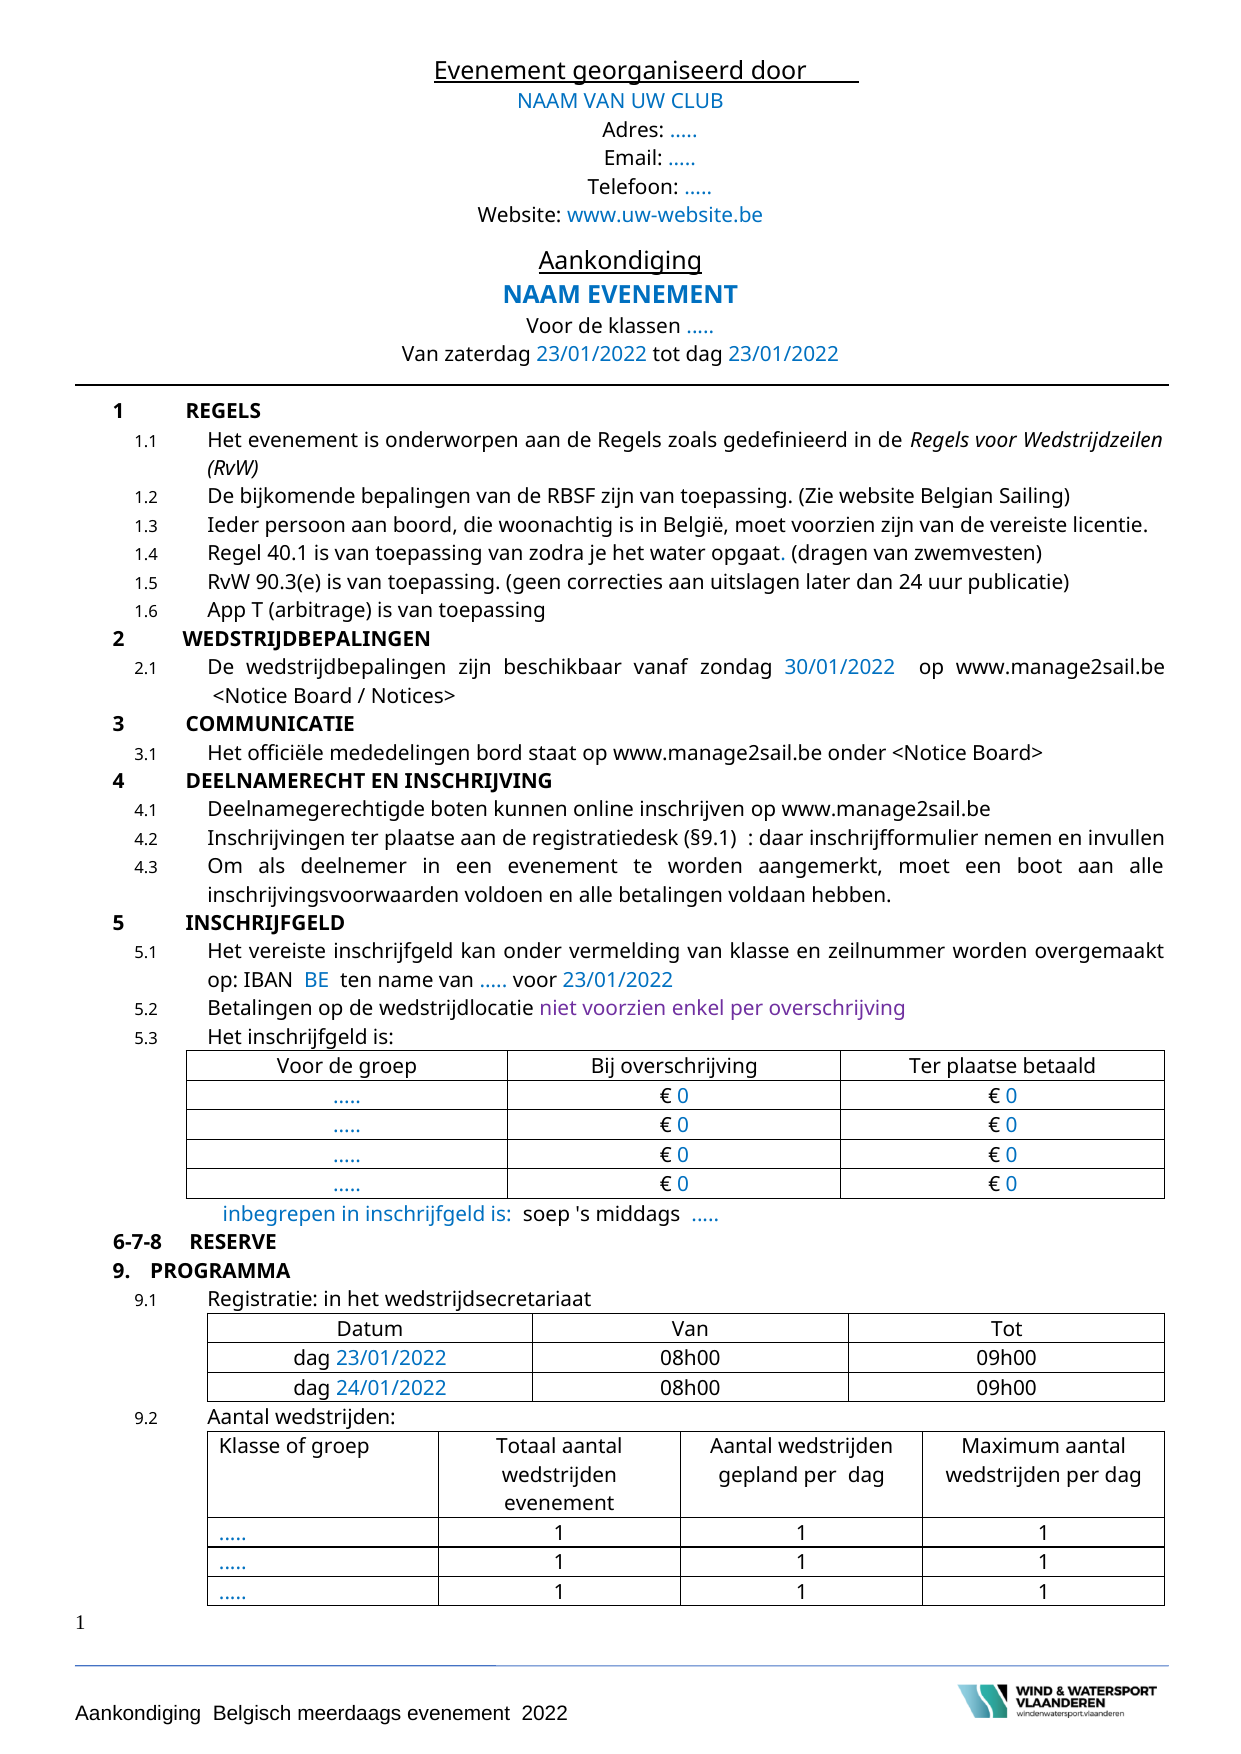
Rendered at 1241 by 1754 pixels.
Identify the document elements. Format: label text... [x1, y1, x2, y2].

list WEDSTRIJDBEPALINGEN [112, 624, 1165, 652]
table_cell [208, 1373, 532, 1401]
list Deelnamegerechtigde boten kunnen online inschrijven op [134, 794, 1165, 823]
list Inschrijvingen ter plaatse aan de registratiedesk (§9.1) [134, 823, 1165, 851]
list Betalingen op de wedstrijdlocatie [134, 993, 1165, 1022]
table_cell [208, 1343, 532, 1372]
table_header Ter plaatse betaald [841, 1051, 1164, 1080]
table_cell [533, 1343, 848, 1372]
table_header Van [533, 1314, 848, 1342]
text Telefoon: ..... [134, 172, 1165, 200]
table_cell [439, 1548, 680, 1576]
text inbegrepen in inschrijfgeld is: ..... [75, 1199, 1165, 1227]
table_cell € 0 [508, 1110, 840, 1139]
table_cell [681, 1518, 922, 1546]
table_cell ..... [187, 1081, 507, 1109]
table_cell [681, 1577, 922, 1605]
list Het evenement is onderworpen aan de Regels zoals gedefinieerd in de Regels voor Wedstrijdzeilen (RvW) [134, 425, 1165, 482]
table_cell ..... [187, 1169, 507, 1198]
table_cell € 0 [841, 1169, 1164, 1198]
list Registratie: in het [134, 1284, 1165, 1313]
text 6-7-8 RESERVE [75, 1227, 1165, 1256]
list Ieder persoon aan boord, die woonachtig is in België, moet voorzien zijn van de vereiste licentie. [134, 510, 1165, 538]
list COMMUNICATIE [112, 709, 1165, 738]
text Website: www.uw-website.be [75, 200, 1165, 229]
list Het officiële mededelingen bord staat [134, 738, 1165, 766]
table_header Klasse of groep [208, 1432, 438, 1517]
table_cell ..... [208, 1518, 438, 1546]
table_cell [439, 1518, 680, 1546]
table_header Maximum aantal wedstrijden per dag [923, 1432, 1164, 1517]
table_cell [849, 1343, 1164, 1372]
table_cell ..... [208, 1577, 438, 1605]
list PROGRAMMA [112, 1256, 1165, 1284]
text Aankondiging [75, 243, 1165, 277]
list REGELS [112, 396, 1165, 425]
list Het vereiste inschrijfgeld kan onder vermelding van klasse en zeilnummer worden overgemaakt op: IBAN BE ten name van ..... voor [134, 937, 1165, 993]
table_cell € 0 [841, 1110, 1164, 1139]
text NAAM VAN UW CLUB [75, 87, 1165, 115]
list Het inschrijfgeld is: [134, 1022, 1165, 1050]
table_header Totaal aantal wedstrijden evenement [439, 1432, 680, 1517]
list INSCHRIJFGELD [112, 908, 1165, 937]
table_cell € 0 [841, 1081, 1164, 1109]
table_cell [923, 1548, 1164, 1576]
table_header Tot [849, 1314, 1164, 1342]
table_cell [849, 1373, 1164, 1401]
table_cell [533, 1373, 848, 1401]
table_cell € 0 [508, 1140, 840, 1168]
text Evenement georganiseerd door [75, 52, 1165, 87]
table_cell [923, 1518, 1164, 1546]
picture [955, 1681, 1159, 1720]
list Om als deelnemer in een evenement te worden aangemerkt, moet een boot aan alle inschrijvingsvoorwaarden voldoen en alle betalingen voldaan hebben. [134, 851, 1165, 908]
table_cell ..... [187, 1110, 507, 1139]
text Email: ..... [134, 143, 1165, 172]
table_cell ..... [187, 1140, 507, 1168]
list Regel 40.1 is van toepassing . (dragen van zwemvesten) [134, 538, 1165, 567]
list De wedstrijdbepalingen zijn beschikbaar vanaf [134, 652, 1165, 709]
table_cell ..... [208, 1548, 438, 1576]
list Aantal wedstrijden: [134, 1402, 1165, 1431]
text Van tot [75, 339, 1165, 368]
table_header Voor de groep [187, 1051, 507, 1080]
text NAAM EVENEMENT [75, 277, 1165, 311]
list DEELNAMERECHT EN INSCHRIJVING [112, 766, 1165, 794]
list De bijkomende bepalingen van de RBSF zijn van toepassing. (Zie website Belgian Sailing) [134, 482, 1165, 510]
table_cell € 0 [508, 1169, 840, 1198]
text Adres: ..... [134, 115, 1165, 143]
table_header Aantal wedstrijden gepland per dag [681, 1432, 922, 1517]
table_header Bij overschrijving [508, 1051, 840, 1080]
table_cell [923, 1577, 1164, 1605]
table_cell [439, 1577, 680, 1605]
list RvW 90.3(e) is van toepassing. (geen correcties aan uitslagen later dan 24 uur publicatie) [134, 567, 1165, 595]
table_cell [681, 1548, 922, 1576]
table_header Datum [208, 1314, 532, 1342]
table_cell € 0 [508, 1081, 840, 1109]
table_cell € 0 [841, 1140, 1164, 1168]
text Voor de klassen ..... [75, 311, 1165, 339]
